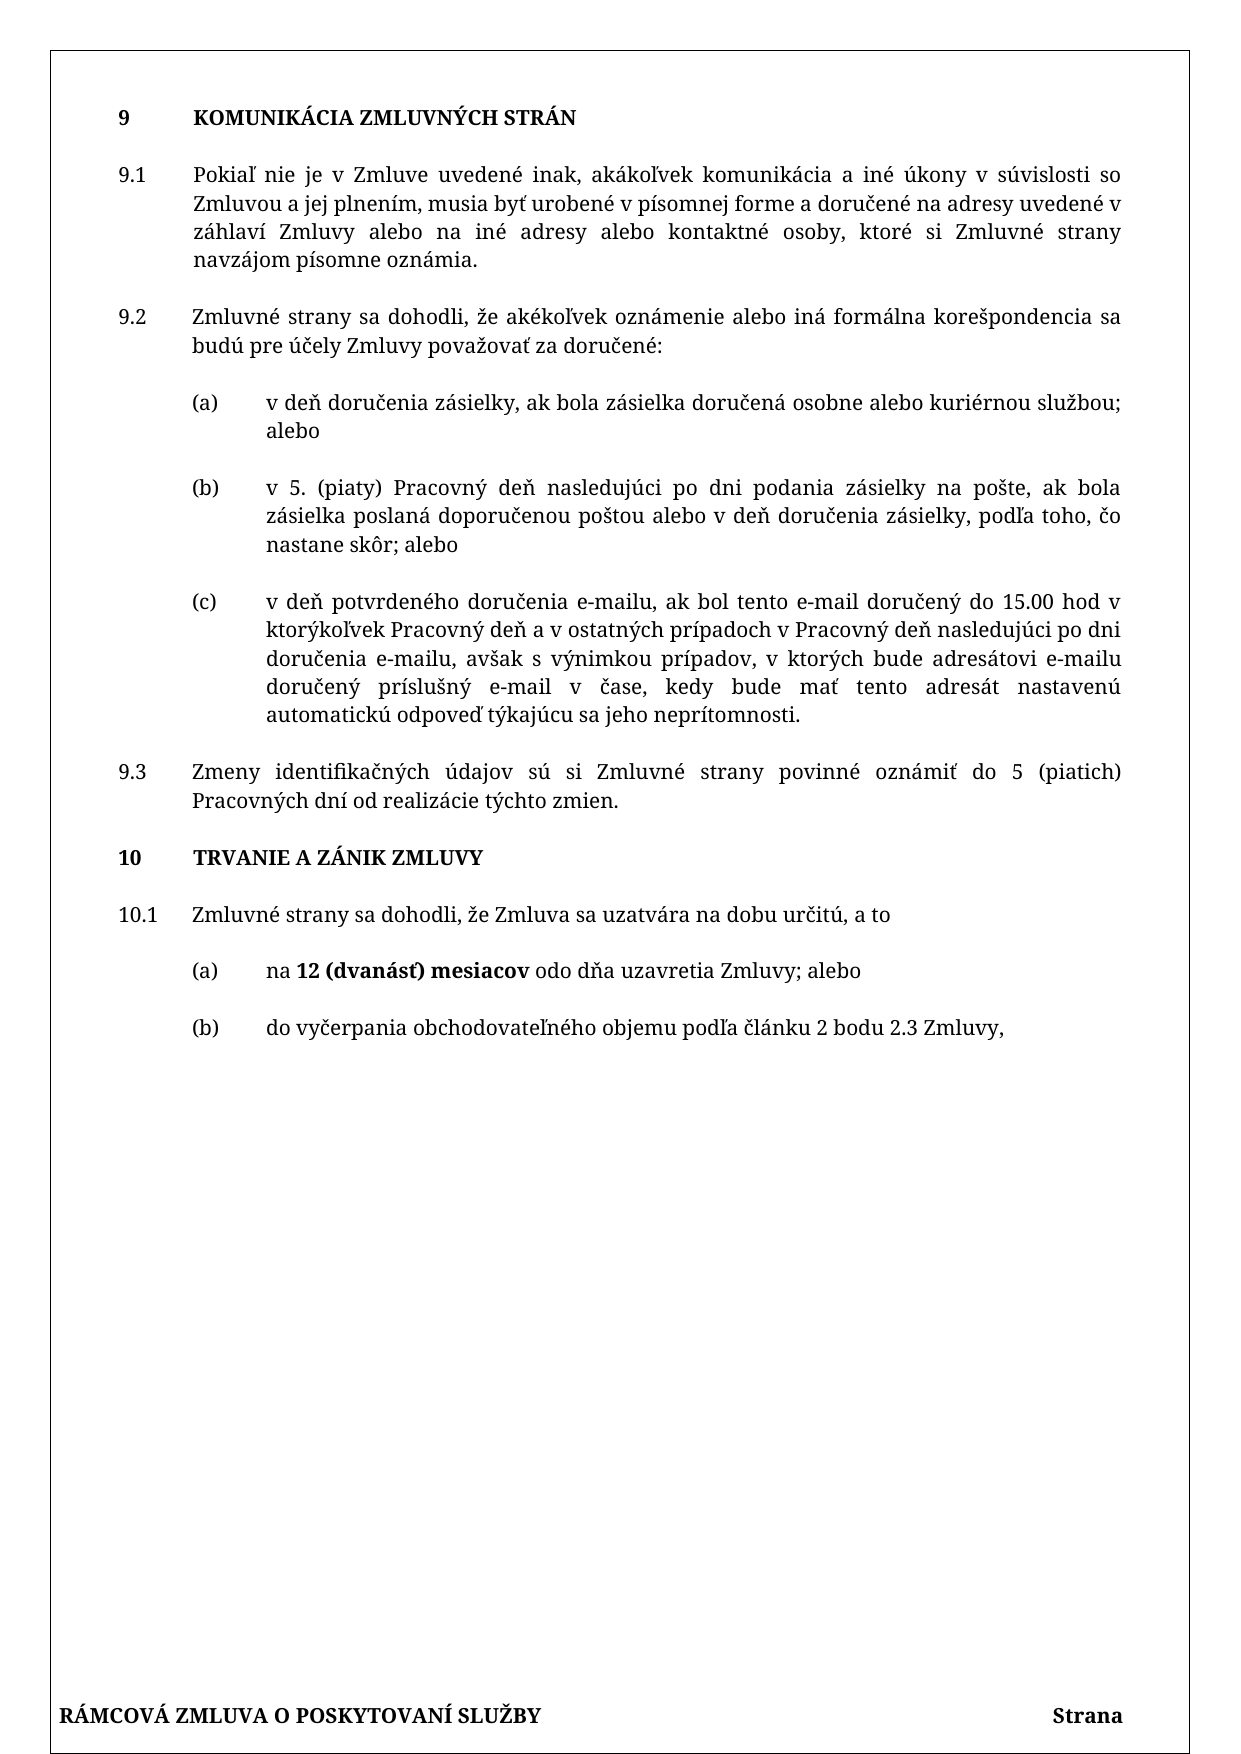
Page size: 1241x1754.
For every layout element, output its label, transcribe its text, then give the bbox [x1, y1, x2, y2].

list KOMUNIKÁCIA ZMLUVNÝCH STRÁN [118, 103, 1122, 132]
list Zmeny identifikačných údajov sú si Zmluvné strany povinné oznámiť do 5 (piatich) Pracovných dní od realizácie týchto zmien. [118, 757, 1122, 814]
list na 12 (dvanásť) mesiacov odo dňa uzavretia Zmluvy; alebo [192, 957, 1122, 985]
list v deň potvrdeného doručenia e-mailu, ak bol tento e-mail doručený do 15.00 hod v ktorýkoľvek Pracovný deň a v ostatných prípadoch v Pracovný deň nasledujúci po dni doručenia e-mailu, avšak s výnimkou prípadov, v ktorých bude adresátovi e-mailu doručený príslušný e-mail v čase, kedy bude mať tento adresát nastavenú automatickú odpoveď týkajúcu sa jeho neprítomnosti. [192, 587, 1122, 729]
list do vyčerpania obchodovateľného objemu podľa článku 2 bodu 2.3 Zmluvy, [192, 1013, 1122, 1042]
list v deň doručenia zásielky, ak bola zásielka doručená osobne alebo kuriérnou službou; alebo [192, 388, 1122, 445]
list Zmluvné strany sa dohodli, že Zmluva sa uzatvára na dobu určitú, a to [118, 900, 1122, 928]
list TRVANIE A ZÁNIK ZMLUVY [118, 843, 1122, 871]
list Zmluvné strany sa dohodli, že akékoľvek oznámenie alebo iná formálna korešpondencia sa budú pre účely Zmluvy považovať za doručené: [118, 302, 1122, 359]
list v 5. (piaty) Pracovný deň nasledujúci po dni podania zásielky na pošte, ak bola zásielka poslaná doporučenou poštou alebo v deň doručenia zásielky, podľa toho, čo nastane skôr; alebo [192, 473, 1122, 558]
list Pokiaľ nie je v Zmluve uvedené inak, akákoľvek komunikácia a iné úkony v súvislosti so Zmluvou a jej plnením, musia byť urobené v písomnej forme a doručené na adresy uvedené v záhlaví Zmluvy alebo na iné adresy alebo kontaktné osoby, ktoré si Zmluvné strany navzájom písomne oznámia. [118, 160, 1122, 274]
